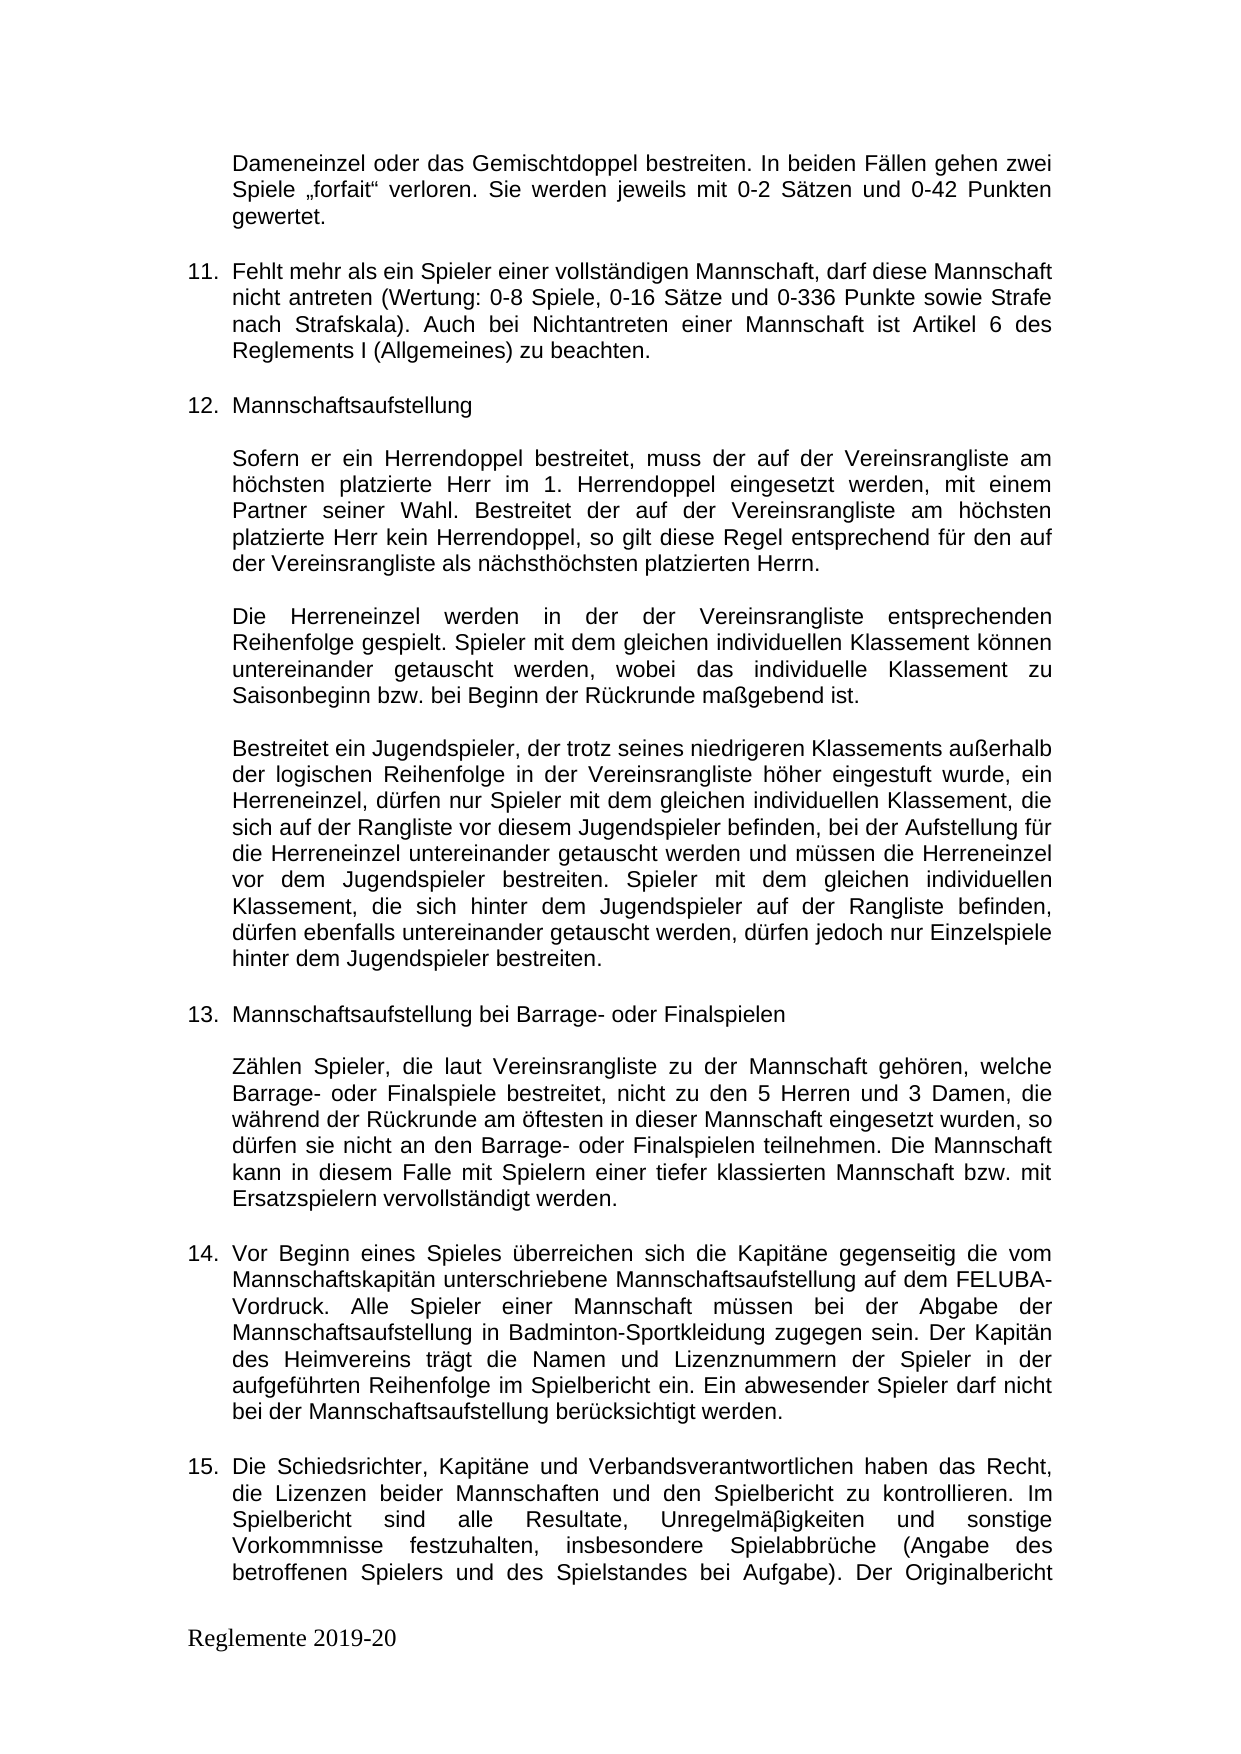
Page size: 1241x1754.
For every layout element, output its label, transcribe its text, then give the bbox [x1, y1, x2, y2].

text Die Herreneinzel werden in der der Vereinsrangliste entsprechenden Reihenfolge gespielt. Spieler mit dem gleichen individuellen Klassement können untereinander getauscht werden, wobei das individuelle Klassement zu Saisonbeginn bzw. bei Beginn der Rückrunde maßgebend ist. [187, 603, 1053, 708]
text 14. Vor Beginn eines Spieles überreichen sich die Kapitäne gegenseitig die vom Mannschaftskapitän unterschriebene Mannschaftsaufstellung auf dem FELUBA-Vordruck. Alle Spieler einer Mannschaft müssen bei der Abgabe der Mannschaftsaufstellung in Badminton-Sportkleidung zugegen sein. Der Kapitän des Heimvereins trägt die Namen und Lizenznummern der Spieler in der aufgeführten Reihenfolge im Spielbericht ein. Ein abwesender Spieler darf nicht bei der Mannschaftsaufstellung berücksichtigt werden. [187, 1240, 1053, 1424]
text 12. Mannschaftsaufstellung [187, 392, 1053, 418]
text 13. Mannschaftsaufstellung bei Barrage- oder Finalspielen [187, 1001, 1053, 1027]
text Sofern er ein Herrendoppel bestreitet, muss der auf der Vereinsrangliste am höchsten platzierte Herr im 1. Herrendoppel eingesetzt werden, mit einem Partner seiner Wahl. Bestreitet der auf der Vereinsrangliste am höchsten platzierte Herr kein Herrendoppel, so gilt diese Regel entsprechend für den auf der Vereinsrangliste als nächsthöchsten platzierten Herrn. [187, 445, 1053, 576]
text Bestreitet ein Jugendspieler, der trotz seines niedrigeren Klassements außerhalb der logischen Reihenfolge in der Vereinsrangliste höher eingestuft wurde, ein Herreneinzel, dürfen nur Spieler mit dem gleichen individuellen Klassement, die sich auf der Rangliste vor diesem Jugendspieler befinden, bei der Aufstellung für die Herreneinzel untereinander getauscht werden und müssen die Herreneinzel vor dem Jugendspieler bestreiten. Spieler mit dem gleichen individuellen Klassement, die sich hinter dem Jugendspieler auf der Rangliste befinden, dürfen ebenfalls untereinander getauscht werden, dürfen jedoch nur Einzelspiele hinter dem Jugendspieler bestreiten. [187, 734, 1053, 972]
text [187, 150, 1053, 229]
text Zählen Spieler, die laut Vereinsrangliste zu der Mannschaft gehören, welche Barrage- oder Finalspiele bestreitet, nicht zu den 5 Herren und 3 Damen, die während der Rückrunde am öftesten in dieser Mannschaft eingesetzt wurden, so dürfen sie nicht an den Barrage- oder Finalspielen teilnehmen. Die Mannschaft kann in diesem Falle mit Spielern einer tiefer klassierten Mannschaft bzw. mit Ersatzspielern vervollständigt werden. [187, 1053, 1053, 1211]
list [187, 1453, 1053, 1585]
text 11. Fehlt mehr als ein Spieler einer vollständigen Mannschaft, darf diese Mannschaft nicht antreten (Wertung: 0-8 Spiele, 0-16 Sätze und 0-336 Punkte sowie Strafe nach Strafskala). Auch bei Nichtantreten einer Mannschaft ist Artikel 6 des Reglements I (Allgemeines) zu beachten. [187, 258, 1053, 363]
